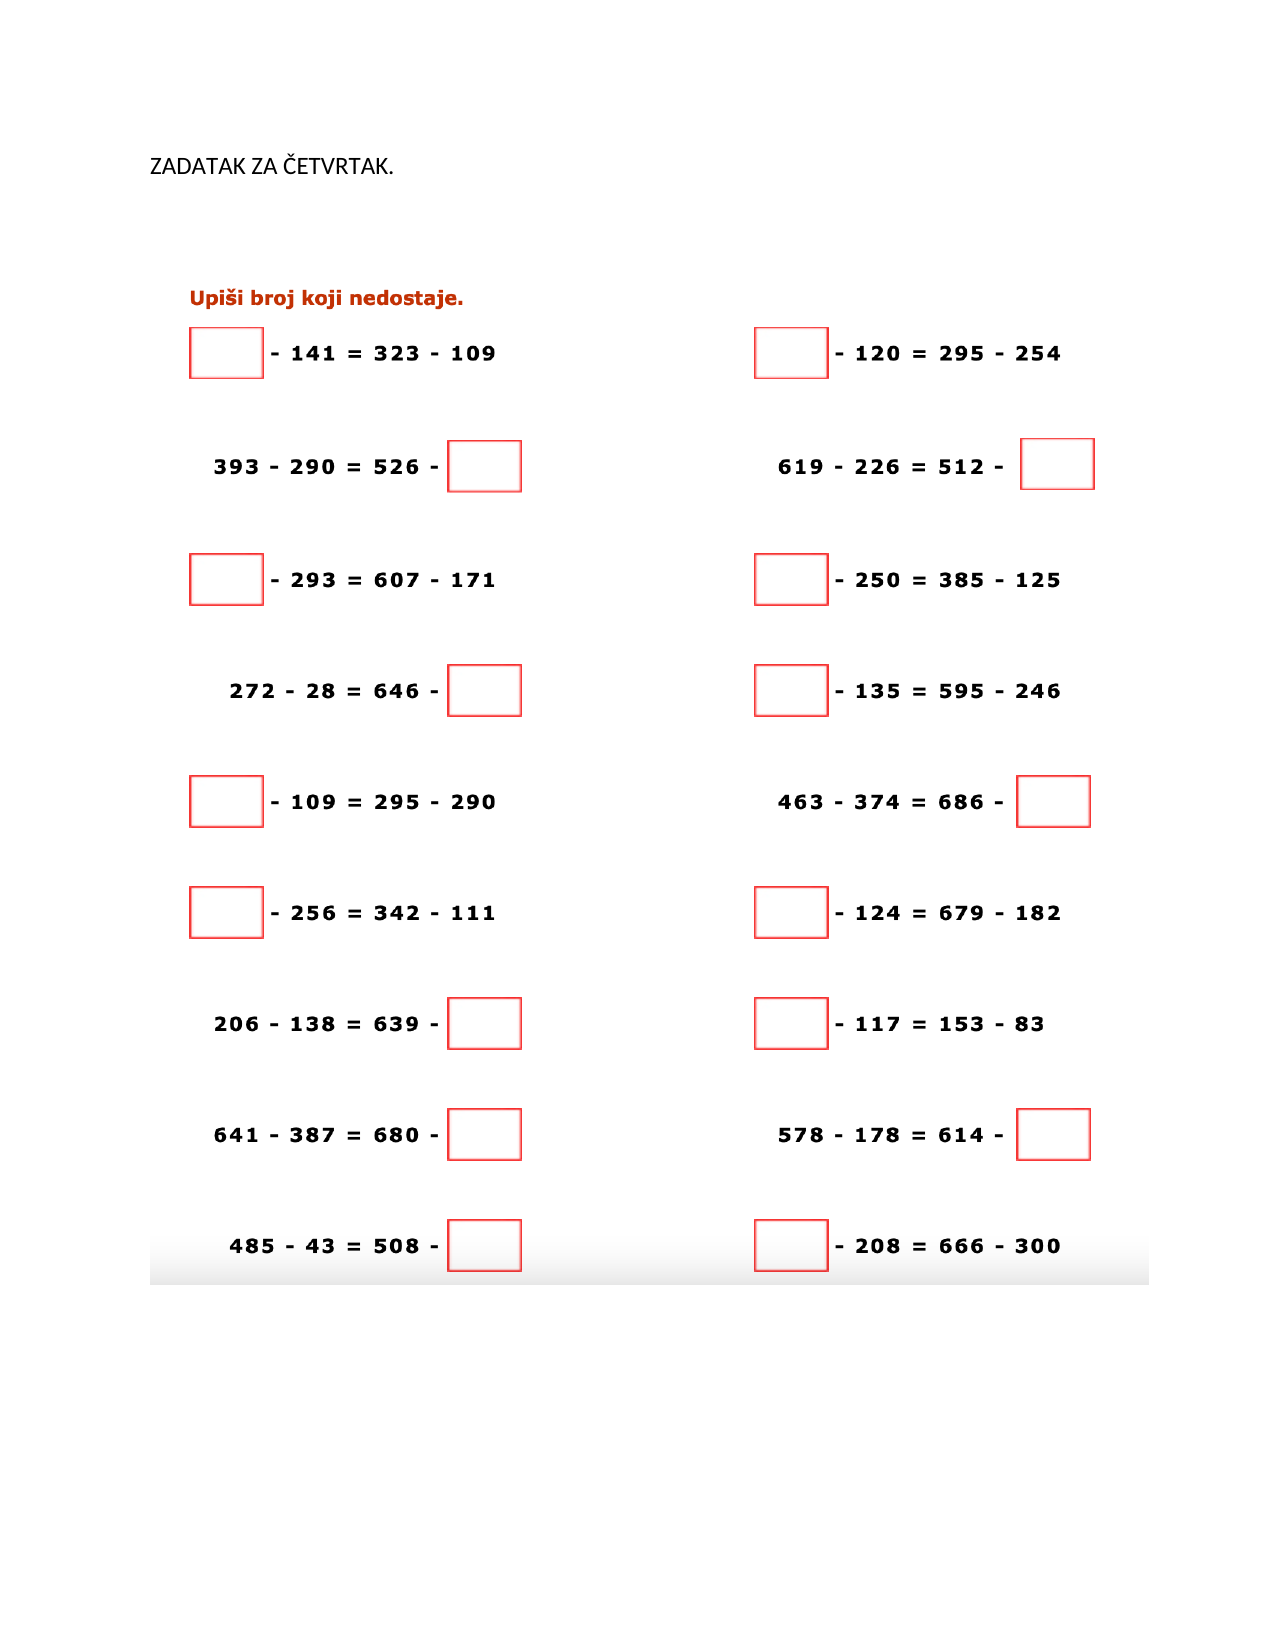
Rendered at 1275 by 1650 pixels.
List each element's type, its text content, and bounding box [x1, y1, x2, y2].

picture [150, 272, 1149, 1285]
text ZADATAK ZA ČETVRTAK. [150, 150, 1125, 181]
